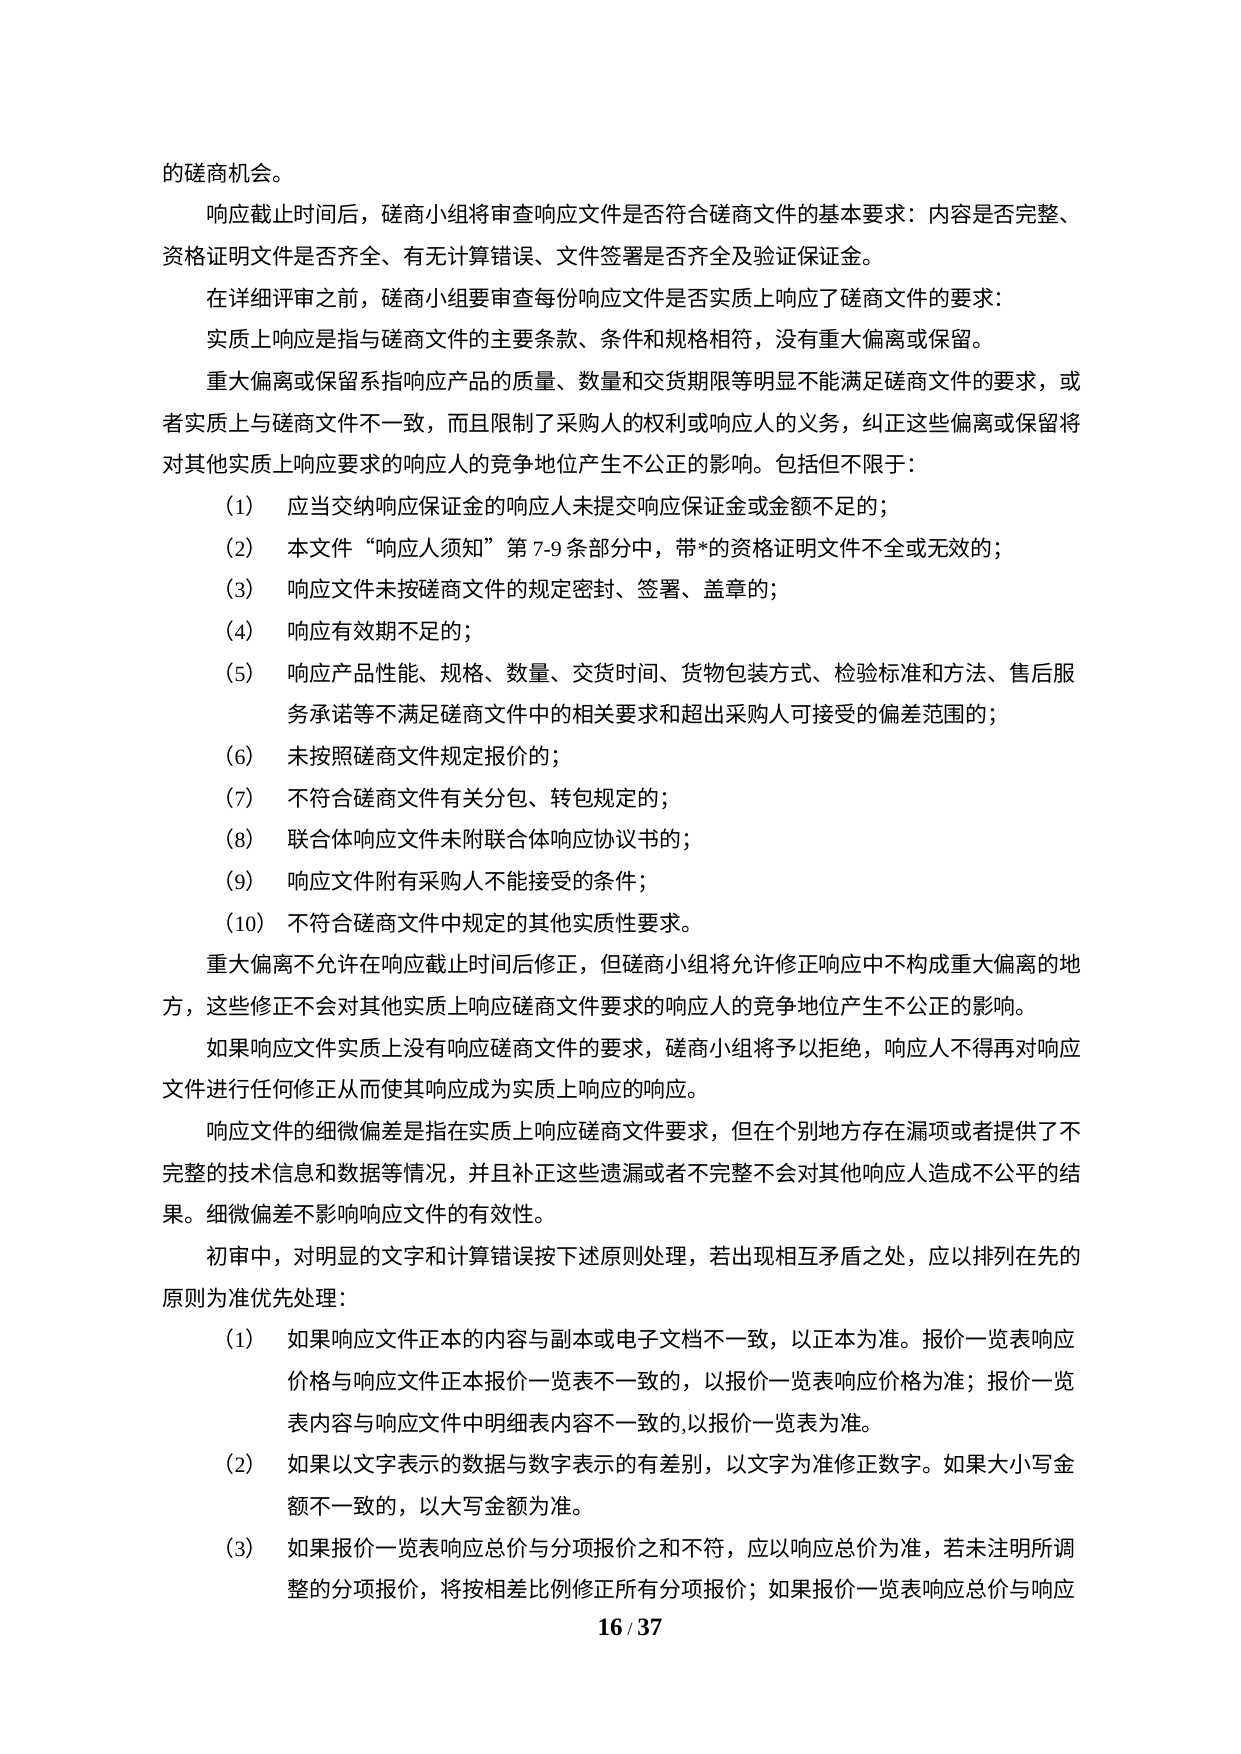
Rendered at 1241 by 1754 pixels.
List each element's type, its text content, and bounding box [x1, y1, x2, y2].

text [162, 148, 1092, 189]
list 响应有效期不足的； [212, 606, 1092, 648]
text 在详细评审之前，磋商小组要审查每份响应文件是否实质上响应了磋商文件的要求： [162, 273, 1092, 314]
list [212, 1523, 1092, 1606]
list 应当交纳响应保证金的响应人未提交响应保证金或金额不足的； [212, 481, 1092, 523]
text 响应文件的细微偏差是指在实质上响应磋商文件要求，但在个别地方存在漏项或者提供了不完整的技术信息和数据等情况，并且补正这些遗漏或者不完整不会对其他响应人造成不公平的结果。细微偏差不影响响应文件的有效性。 [162, 1106, 1092, 1231]
list 不符合磋商文件有关分包、转包规定的； [212, 773, 1092, 814]
text 实质上响应是指与磋商文件的主要条款、条件和规格相符，没有重大偏离或保留。 [162, 314, 1092, 356]
text 重大偏离不允许在响应截止时间后修正，但磋商小组将允许修正响应中不构成重大偏离的地方，这些修正不会对其他实质上响应磋商文件要求的响应人的竞争地位产生不公正的影响。 [162, 939, 1092, 1023]
text 初审中，对明显的文字和计算错误按下述原则处理，若出现相互矛盾之处，应以排列在先的原则为准优先处理： [162, 1231, 1092, 1314]
list 联合体响应文件未附联合体响应协议书的； [212, 814, 1092, 856]
text 重大偏离或保留系指响应产品的质量、数量和交货期限等明显不能满足磋商文件的要求，或者实质上与磋商文件不一致，而且限制了采购人的权利或响应人的义务，纠正这些偏离或保留将对其他实质上响应要求的响应人的竞争地位产生不公正的影响。包括但不限于： [162, 356, 1092, 481]
list 本文件“响应人须知”第7-9条部分中，带*的资格证明文件不全或无效的； [212, 523, 1092, 564]
list 未按照磋商文件规定报价的； [212, 731, 1092, 773]
text 如果响应文件实质上没有响应磋商文件的要求，磋商小组将予以拒绝，响应人不得再对响应文件进行任何修正从而使其响应成为实质上响应的响应。 [162, 1023, 1092, 1106]
text 响应截止时间后，磋商小组将审查响应文件是否符合磋商文件的基本要求：内容是否完整、资格证明文件是否齐全、有无计算错误、文件签署是否齐全及验证保证金。 [162, 189, 1092, 273]
list 不符合磋商文件中规定的其他实质性要求。 [212, 898, 1092, 939]
list 响应产品性能、规格、数量、交货时间、货物包装方式、检验标准和方法、售后服务承诺等不满足磋商文件中的相关要求和超出采购人可接受的偏差范围的； [212, 648, 1092, 731]
list 如果以文字表示的数据与数字表示的有差别，以文字为准修正数字。如果大小写金额不一致的，以大写金额为准。 [212, 1439, 1092, 1523]
list 响应文件未按磋商文件的规定密封、签署、盖章的； [212, 564, 1092, 606]
list 响应文件附有采购人不能接受的条件； [212, 856, 1092, 898]
list 如果响应文件正本的内容与副本或电子文档不一致，以正本为准。报价一览表响应价格与响应文件正本报价一览表不一致的，以报价一览表响应价格为准；报价一览表内容与响应文件中明细表内容不一致的,以报价一览表为准。 [212, 1314, 1092, 1439]
